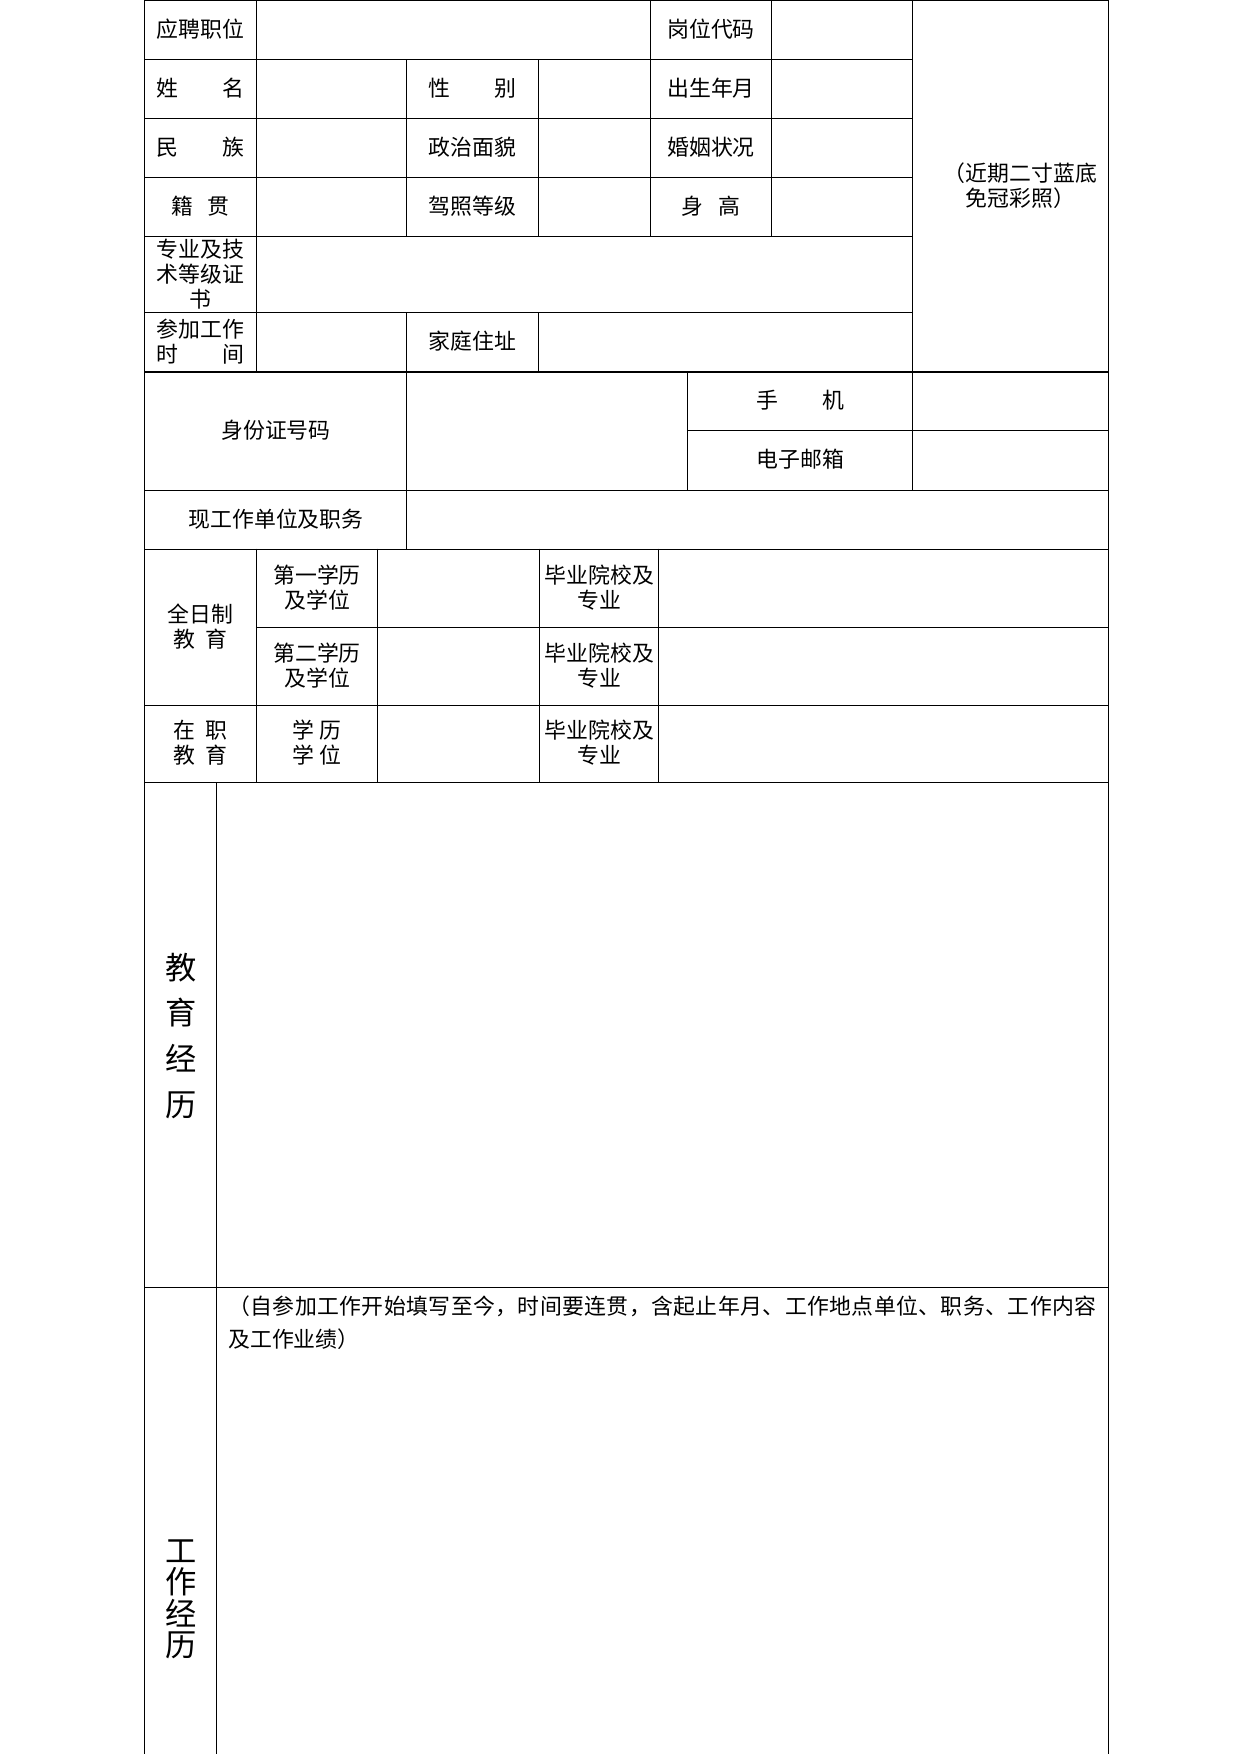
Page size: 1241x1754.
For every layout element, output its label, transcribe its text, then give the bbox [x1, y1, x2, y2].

table_cell [378, 628, 539, 705]
table_cell [257, 119, 406, 177]
table_cell [659, 628, 1108, 705]
table_cell 毕业院校及专业 [540, 628, 658, 705]
table_header [772, 1, 912, 59]
table_cell [257, 313, 406, 371]
table_cell 家庭住址 [407, 313, 538, 371]
table_cell 现工作单位及职务 [145, 491, 406, 548]
table_header 岗位代码 [651, 1, 771, 59]
table_cell 工作经历 [145, 1288, 216, 1754]
table_cell [539, 119, 650, 177]
table_cell 身 高 [651, 178, 771, 236]
table_cell 身份证号码 [145, 373, 406, 489]
table_cell 全日制 教 育 [145, 550, 256, 705]
table_header （近期二寸蓝底 免冠彩照） [913, 1, 1108, 371]
table_cell [539, 60, 650, 118]
table_cell （自参加工作开始填写至今，时间要连贯，含起止年月、工作地点单位、职务、工作内容及工作业绩） [217, 1288, 1108, 1754]
table_cell [378, 706, 539, 782]
table_cell 学 历 学 位 [257, 706, 377, 782]
table_cell 毕业院校及专业 [540, 550, 658, 627]
table_cell [257, 60, 406, 118]
table_cell [772, 178, 912, 236]
table_cell 参加工作 时 间 [145, 313, 256, 371]
table_cell [217, 783, 1108, 1287]
table_header [257, 1, 650, 59]
table_cell 民 族 [145, 119, 256, 177]
table_cell 教 育 经 历 [145, 783, 216, 1287]
table_cell [772, 119, 912, 177]
table_cell 姓 名 [145, 60, 256, 118]
table_cell 手 机 [688, 373, 912, 430]
table_cell 在 职 教 育 [145, 706, 256, 782]
table_cell [257, 178, 406, 236]
table_cell 第一学历及学位 [257, 550, 377, 627]
table_cell [257, 237, 912, 312]
table_cell [539, 178, 650, 236]
table_cell [913, 431, 1108, 489]
table_cell 政治面貌 [407, 119, 538, 177]
table_header 应聘职位 [145, 1, 256, 59]
table_cell [659, 706, 1108, 782]
table_cell 籍 贯 [145, 178, 256, 236]
table_cell [539, 313, 912, 371]
table_cell [378, 550, 539, 627]
table_cell 专业及技术等级证书 [145, 237, 256, 312]
table_cell 性 别 [407, 60, 538, 118]
table_cell 出生年月 [651, 60, 771, 118]
table_cell [407, 491, 1108, 548]
table_cell [913, 373, 1108, 430]
table_cell 婚姻状况 [651, 119, 771, 177]
table_cell [659, 550, 1108, 627]
table_cell 毕业院校及专业 [540, 706, 658, 782]
table_cell 驾照等级 [407, 178, 538, 236]
table_cell [772, 60, 912, 118]
table_cell [407, 373, 687, 489]
table_cell 电子邮箱 [688, 431, 912, 489]
table_cell 第二学历及学位 [257, 628, 377, 705]
